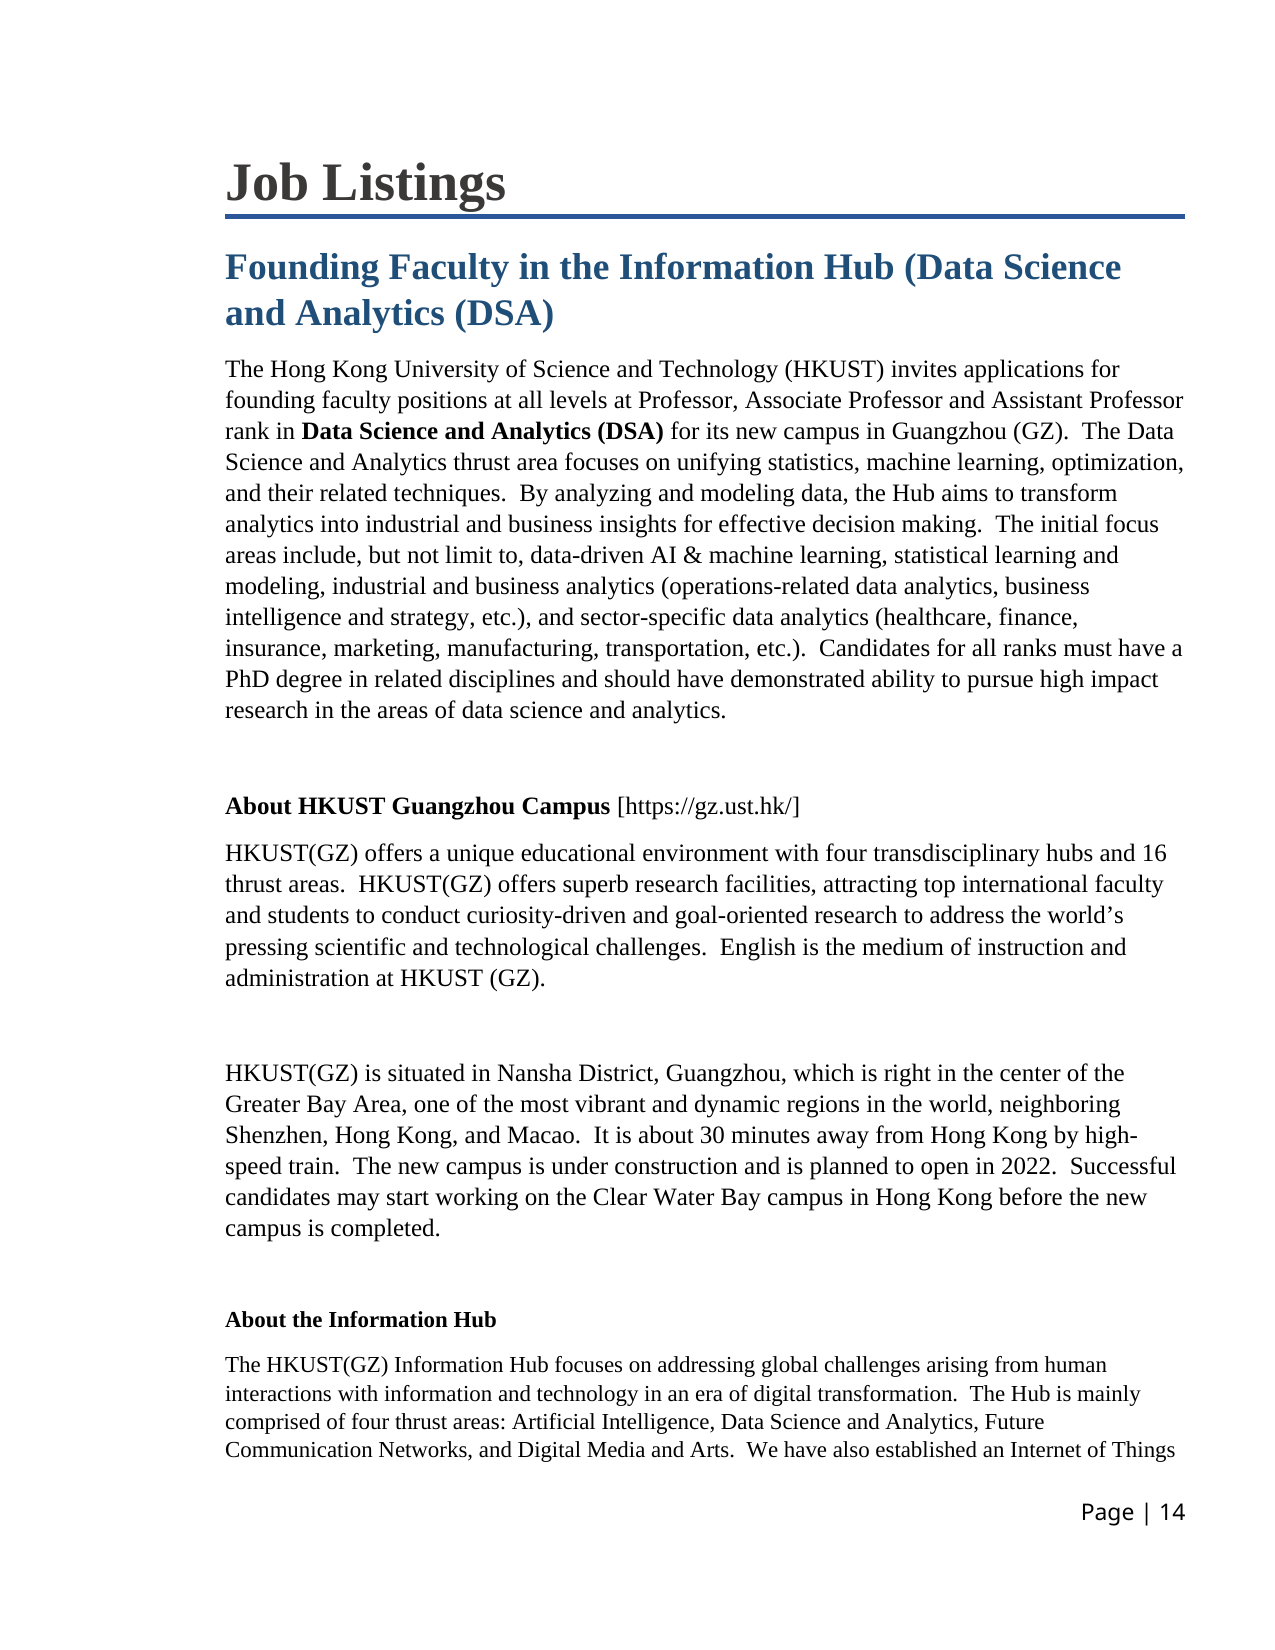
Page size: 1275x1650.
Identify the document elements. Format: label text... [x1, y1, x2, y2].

subtitle Job Listings [225, 150, 1185, 214]
text About the Information Hub [225, 1306, 1185, 1332]
text The Hong Kong University of Science and Technology (HKUST) invites applications for founding faculty positions at all levels at Professor, Associate Professor and Assistant Professor rank in Data Science and Analytics (DSA) for its new campus in Guangzhou (GZ). The Data Science and Analytics thrust area focuses on unifying statistics, machine learning, optimization, and their related techniques. By analyzing and modeling data, the Hub aims to transform analytics into industrial and business insights for effective decision making. The initial focus areas include, but not limit to, data-driven AI & machine learning, statistical learning and modeling, industrial and business analytics (operations-related data analytics, business intelligence and strategy, etc.), and sector-specific data analytics (healthcare, finance, insurance, marketing, manufacturing, transportation, etc.). Candidates for all ranks must have a PhD degree in related disciplines and should have demonstrated ability to pursue high impact research in the areas of data science and analytics. [225, 354, 1185, 724]
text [225, 1351, 1185, 1463]
text HKUST(GZ) offers a unique educational environment with four transdisciplinary hubs and 16 thrust areas. HKUST(GZ) offers superb research facilities, attracting top international faculty and students to conduct curiosity-driven and goal-oriented research to address the world’s pressing scientific and technological challenges. English is the medium of instruction and administration at HKUST (GZ). [225, 838, 1185, 991]
subtitle Founding Faculty in the Information Hub (Data Science and Analytics (DSA) [225, 244, 1185, 334]
text About HKUST Guangzhou Campus [https://gz.ust.hk/] [225, 791, 1185, 819]
text HKUST(GZ) is situated in Nansha District, Guangzhou, which is right in the center of the Greater Bay Area, one of the most vibrant and dynamic regions in the world, neighboring Shenzhen, Hong Kong, and Macao. It is about 30 minutes away from Hong Kong by high-speed train. The new campus is under construction and is planned to open in 2022. Successful candidates may start working on the Clear Water Bay campus in Hong Kong before the new campus is completed. [225, 1058, 1185, 1242]
